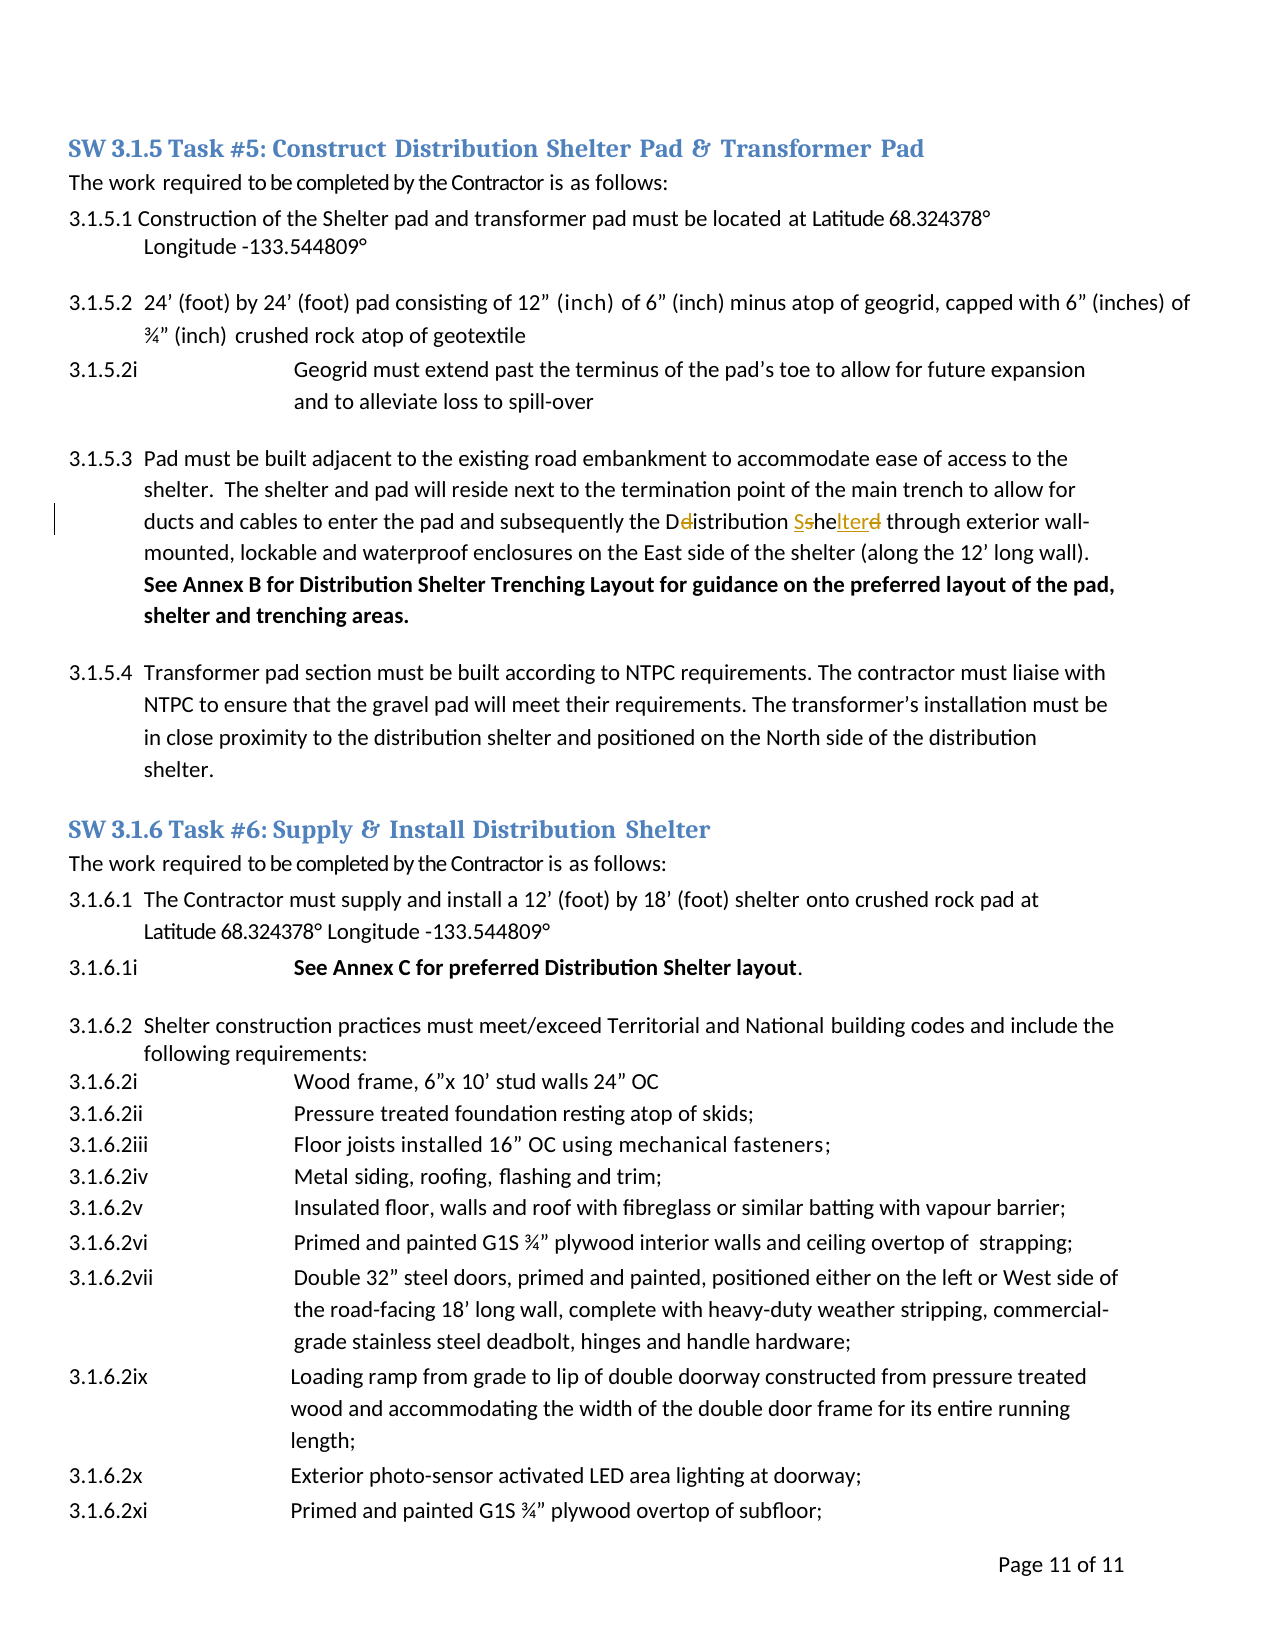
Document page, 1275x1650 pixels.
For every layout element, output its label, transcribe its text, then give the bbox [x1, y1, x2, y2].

text 3.1.6.2vi Primed and painted G1S ¾” plywood interior walls and ceiling overtop of strapping; [69, 1228, 1124, 1256]
text 3.1.5.3 Pad must be built adjacent to the existing road embankment to accommodate ease of access to the shelter. The shelter and pad will reside next to the termination point of the main trench to allow for ducts and cables to enter the pad and subsequently the Distribution he through exterior wall-mounted, lockable and waterproof enclosures on the East side of the shelter (along the 12’ long wall). See Annex B for Distribution Shelter Trenching Layout for guidance on the preferred layout of the pad, shelter and trenching areas. [69, 444, 1121, 629]
text 3.1.6.2iv Metal siding, roofing, flashing and trim; [69, 1162, 1204, 1191]
text 3.1.5.2i Geogrid must extend past the terminus of the pad’s toe to allow for future expansion and to alleviate loss to spill-over [69, 356, 1094, 415]
text 3.1.6.2v Insulated floor, walls and roof with fibreglass or similar batting with vapour barrier; [69, 1193, 1124, 1221]
text The work required to be completed by the Contractor is as follows: [69, 849, 1204, 877]
text 3.1.6.2xi Primed and painted G1S ¾” plywood overtop of subfloor; [69, 1496, 1124, 1524]
text 3.1.6.2 Shelter construction practices must meet/exceed Territorial and National building codes and include the following requirements: [69, 1011, 1204, 1067]
text 3.1.6.2x Exterior photo-sensor activated LED area lighting at doorway; [69, 1461, 1124, 1489]
text 3.1.5.1 Construction of the Shelter pad and transformer pad must be located at Latitude 68.324378° Longitude -133.544809° [69, 204, 1204, 260]
text The work required to be completed by the Contractor is as follows: [69, 168, 1204, 196]
text 3.1.5.4 Transformer pad section must be built according to NTPC requirements. The contractor must liaise with NTPC to ensure that the gravel pad will meet their requirements. The transformer’s installation must be in close proximity to the distribution shelter and positioned on the North side of the distribution shelter. [69, 658, 1110, 784]
text 3.1.6.2vii Double 32” steel doors, primed and painted, positioned either on the left or West side of the road-facing 18’ long wall, complete with heavy-duty weather stripping, commercial-grade stainless steel deadbolt, hinges and handle hardware; [69, 1263, 1124, 1355]
text 3.1.6.1i See Annex C for preferred Distribution Shelter layout. [69, 953, 1115, 981]
text 3.1.6.1 The Contractor must supply and install a 12’ (foot) by 18’ (foot) shelter onto crushed rock pad at Latitude 68.324378° Longitude -133.544809° [69, 885, 1115, 945]
text 3.1.6.2ii Pressure treated foundation resting atop of skids; [69, 1099, 1204, 1127]
subtitle SW 3.1.5 Task #5: Construct Distribution Shelter Pad & Transformer Pad [69, 134, 1204, 164]
subtitle SW 3.1.6 Task #6: Supply & Install Distribution Shelter [69, 815, 1204, 845]
text 3.1.5.2 24’ (foot) by 24’ (foot) pad consisting of 12” (inch) of 6” (inch) minus atop of geogrid, capped with 6” (inches) of ¾” (inch) crushed rock atop of geotextile [69, 288, 1204, 349]
text 3.1.6.2ix Loading ramp from grade to lip of double doorway constructed from pressure treated wood and accommodating the width of the double door frame for its entire running length; [69, 1362, 1124, 1454]
text 3.1.6.2iii Floor joists installed 16” OC using mechanical fasteners; [69, 1130, 1062, 1158]
text 3.1.6.2i Wood frame, 6”x 10’ stud walls 24” OC [69, 1067, 1204, 1095]
